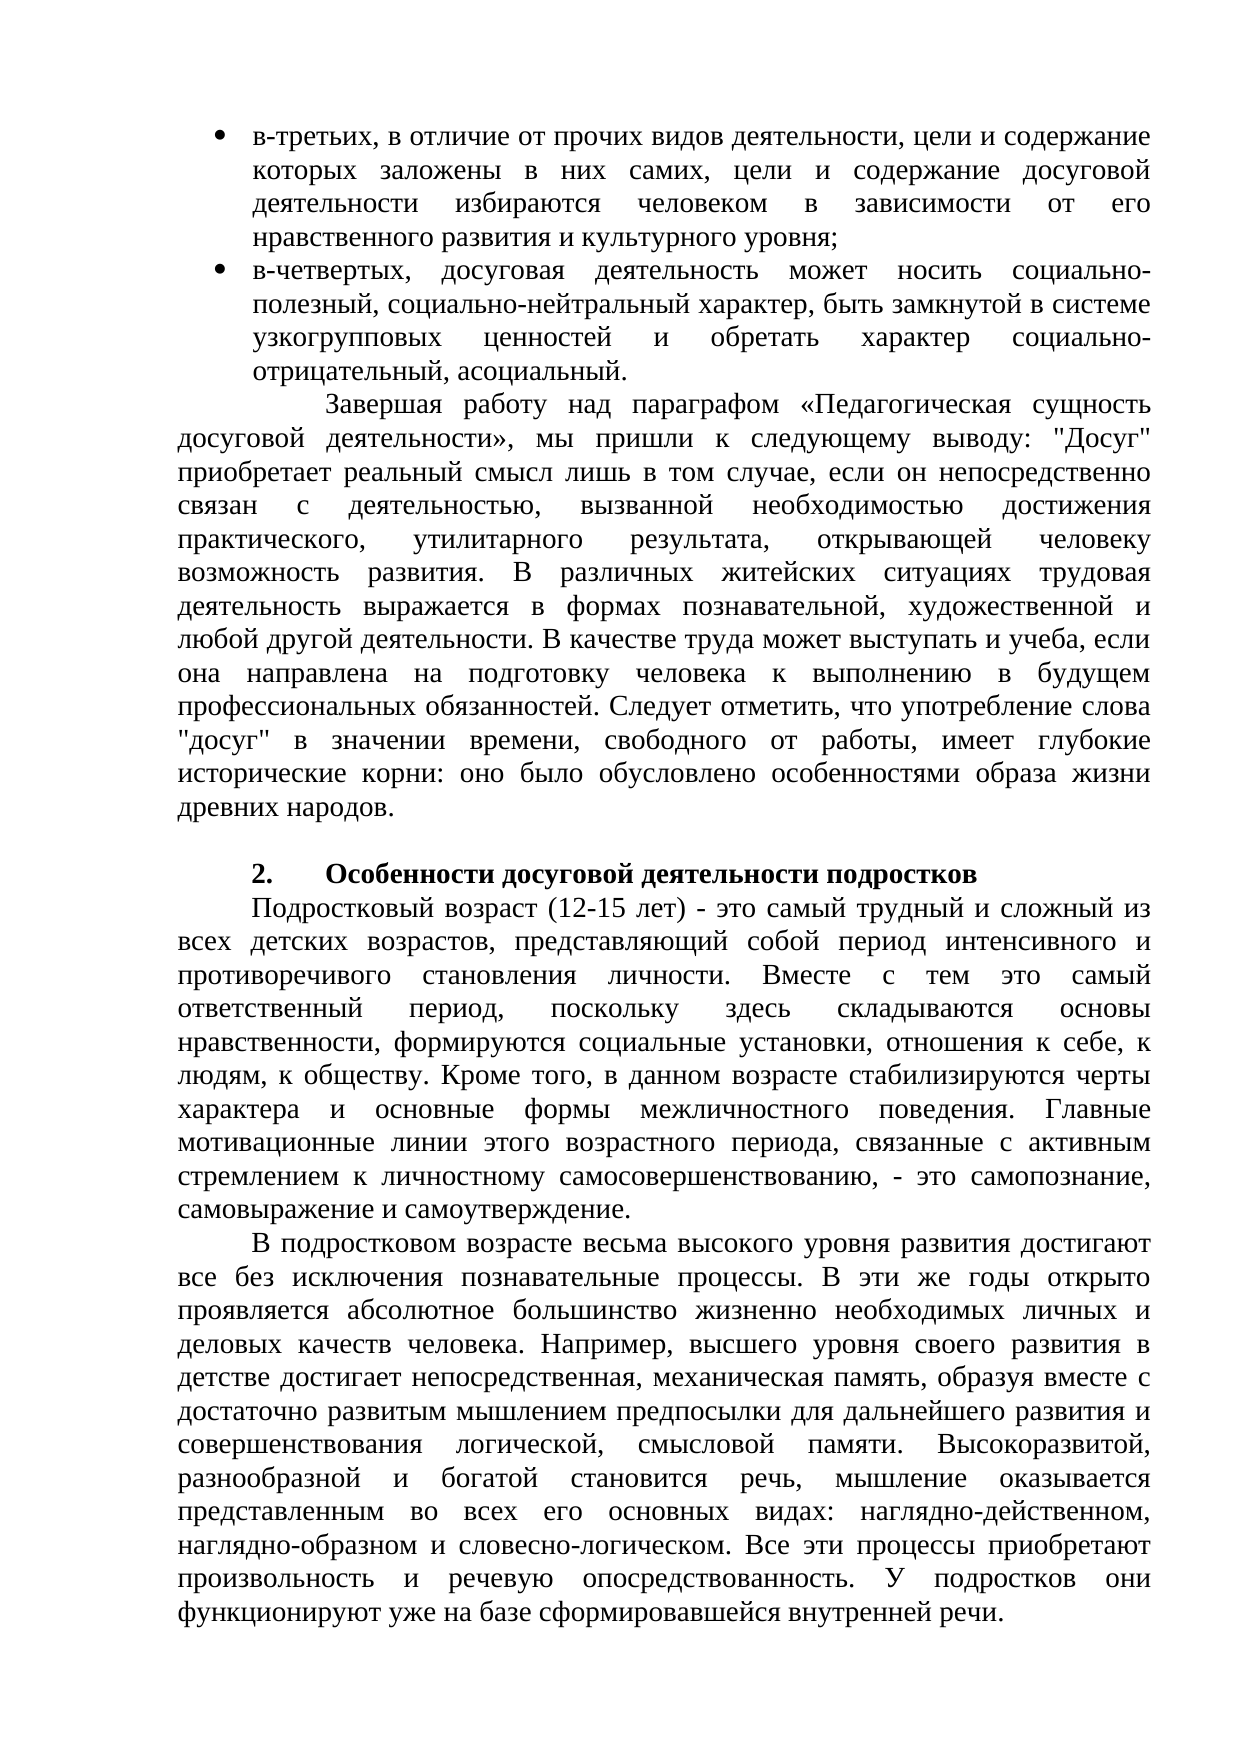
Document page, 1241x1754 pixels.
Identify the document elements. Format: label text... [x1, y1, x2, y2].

list в-четвертых, досуговая деятельность может носить социально-полезный, социально-нейтральный характер, быть замкнутой в системе узкогрупповых ценностей и обретать характер социально-отрицательный, асоциальный. [215, 252, 1152, 387]
list в-третьих, в отличие от прочих видов деятельности, цели и содержание которых заложены в них самих, цели и содержание досуговой деятельности избираются человеком в зависимости от его нравственного развития и культурного уровня; [215, 118, 1152, 252]
text Завершая работу над параграфом «Педагогическая сущность досуговой деятельности», мы пришли к следующему выводу: "Досуг" приобретает реальный смысл лишь в том случае, если он непосредственно связан с деятельностью, вызванной необходимостью достижения практического, утилитарного результата, открывающей человеку возможность развития. В различных житейских ситуациях трудовая деятельность выражается в формах познавательной, художественной и любой другой деятельности. В качестве труда может выступать и учеба, если она направлена на подготовку человека к выполнению в будущем профессиональных обязанностей. Следует отметить, что употребление слова "досуг" в значении времени, свободного от работы, имеет глубокие исторические корни: оно было обусловлено особенностями образа жизни древних народов. [177, 387, 1152, 823]
text В подростковом возрасте весьма высокого уровня развития достигают все без исключения познавательные процессы. В эти же годы открыто проявляется абсолютное большинство жизненно необходимых личных и деловых качеств человека. Например, высшего уровня своего развития в детстве достигает непосредственная, механическая память, образуя вместе с достаточно развитым мышлением предпосылки для дальнейшего развития и совершенствования логической, смысловой памяти. Высокоразвитой, разнообразной и богатой становится речь, мышление оказывается представленным во всех его основных видах: наглядно-действенном, наглядно-образном и словесно-логическом. Все эти процессы приобретают произвольность и речевую опосредствованность. У подростков они функционируют уже на базе сформировавшейся внутренней речи. [177, 1225, 1152, 1628]
text 2. Особенности досуговой деятельности подростков [177, 856, 1152, 890]
text Подростковый возраст (12-15 лет) - это самый трудный и сложный из всех детских возрастов, представляющий собой период интенсивного и противоречивого становления личности. Вместе с тем это самый ответственный период, поскольку здесь складываются основы нравственности, формируются социальные установки, отношения к себе, к людям, к обществу. Кроме того, в данном возрасте стабилизируются черты характера и основные формы межличностного поведения. Главные мотивационные линии этого возрастного периода, связанные с активным стремлением к личностному самосовершенствованию, - это самопознание, самовыражение и самоутверждение. [177, 890, 1152, 1225]
